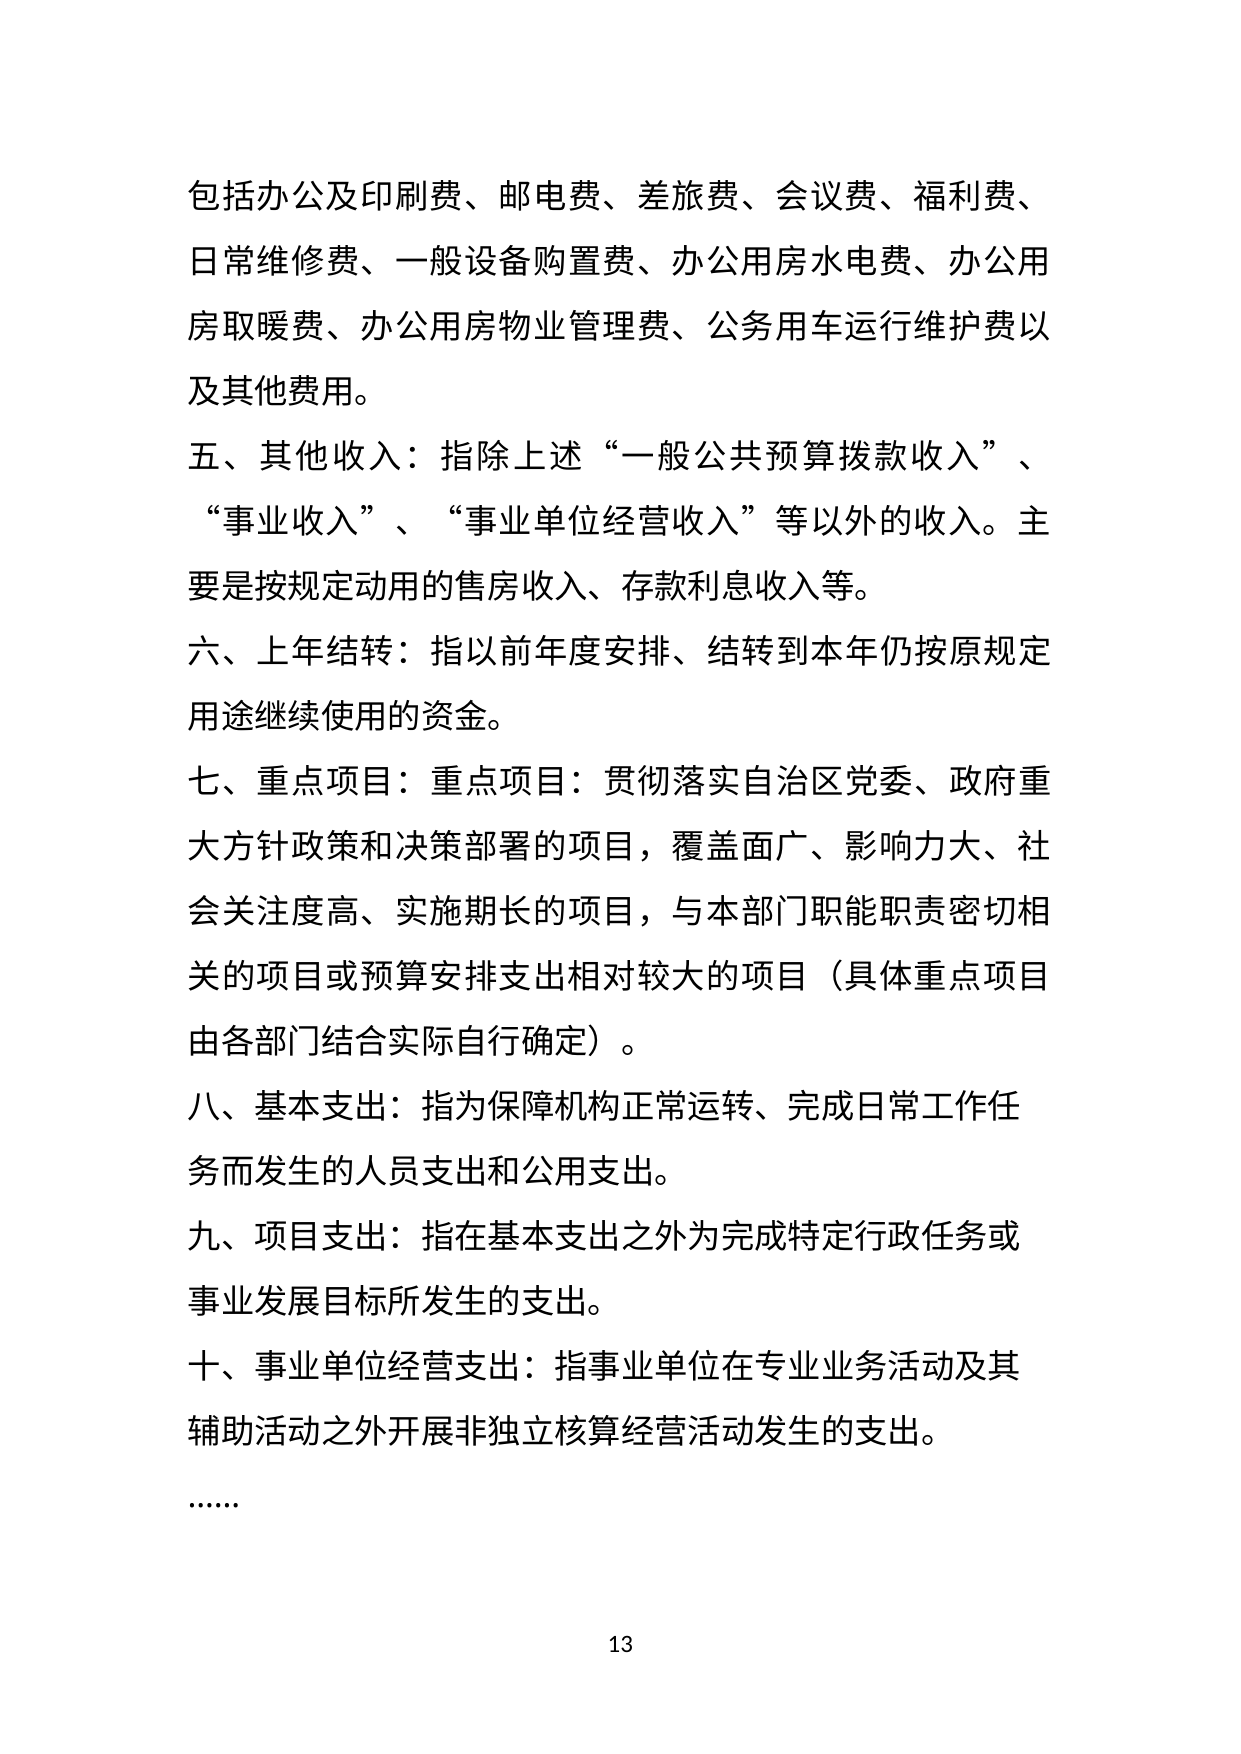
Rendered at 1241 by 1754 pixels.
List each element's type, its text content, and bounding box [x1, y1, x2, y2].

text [187, 162, 1053, 422]
text 五、其他收入：指除上述“一般公共预算拨款收入”、“事业收入”、“事业单位经营收入”等以外的收入。主要是按规定动用的售房收入、存款利息收入等。 [187, 422, 1053, 617]
text 六、上年结转：指以前年度安排、结转到本年仍按原规定用途继续使用的资金。 [187, 617, 1053, 747]
text 十、事业单位经营支出：指事业单位在专业业务活动及其辅助活动之外开展非独立核算经营活动发生的支出。 [187, 1332, 1053, 1462]
text 八、基本支出：指为保障机构正常运转、完成日常工作任务而发生的人员支出和公用支出。 [187, 1072, 1053, 1202]
text …… [187, 1462, 1053, 1527]
text 九、项目支出：指在基本支出之外为完成特定行政任务或事业发展目标所发生的支出。 [187, 1202, 1053, 1332]
text 七、重点项目：重点项目：贯彻落实自治区党委、政府重大方针政策和决策部署的项目，覆盖面广、影响力大、社会关注度高、实施期长的项目，与本部门职能职责密切相关的项目或预算安排支出相对较大的项目（具体重点项目由各部门结合实际自行确定）。 [187, 747, 1053, 1072]
